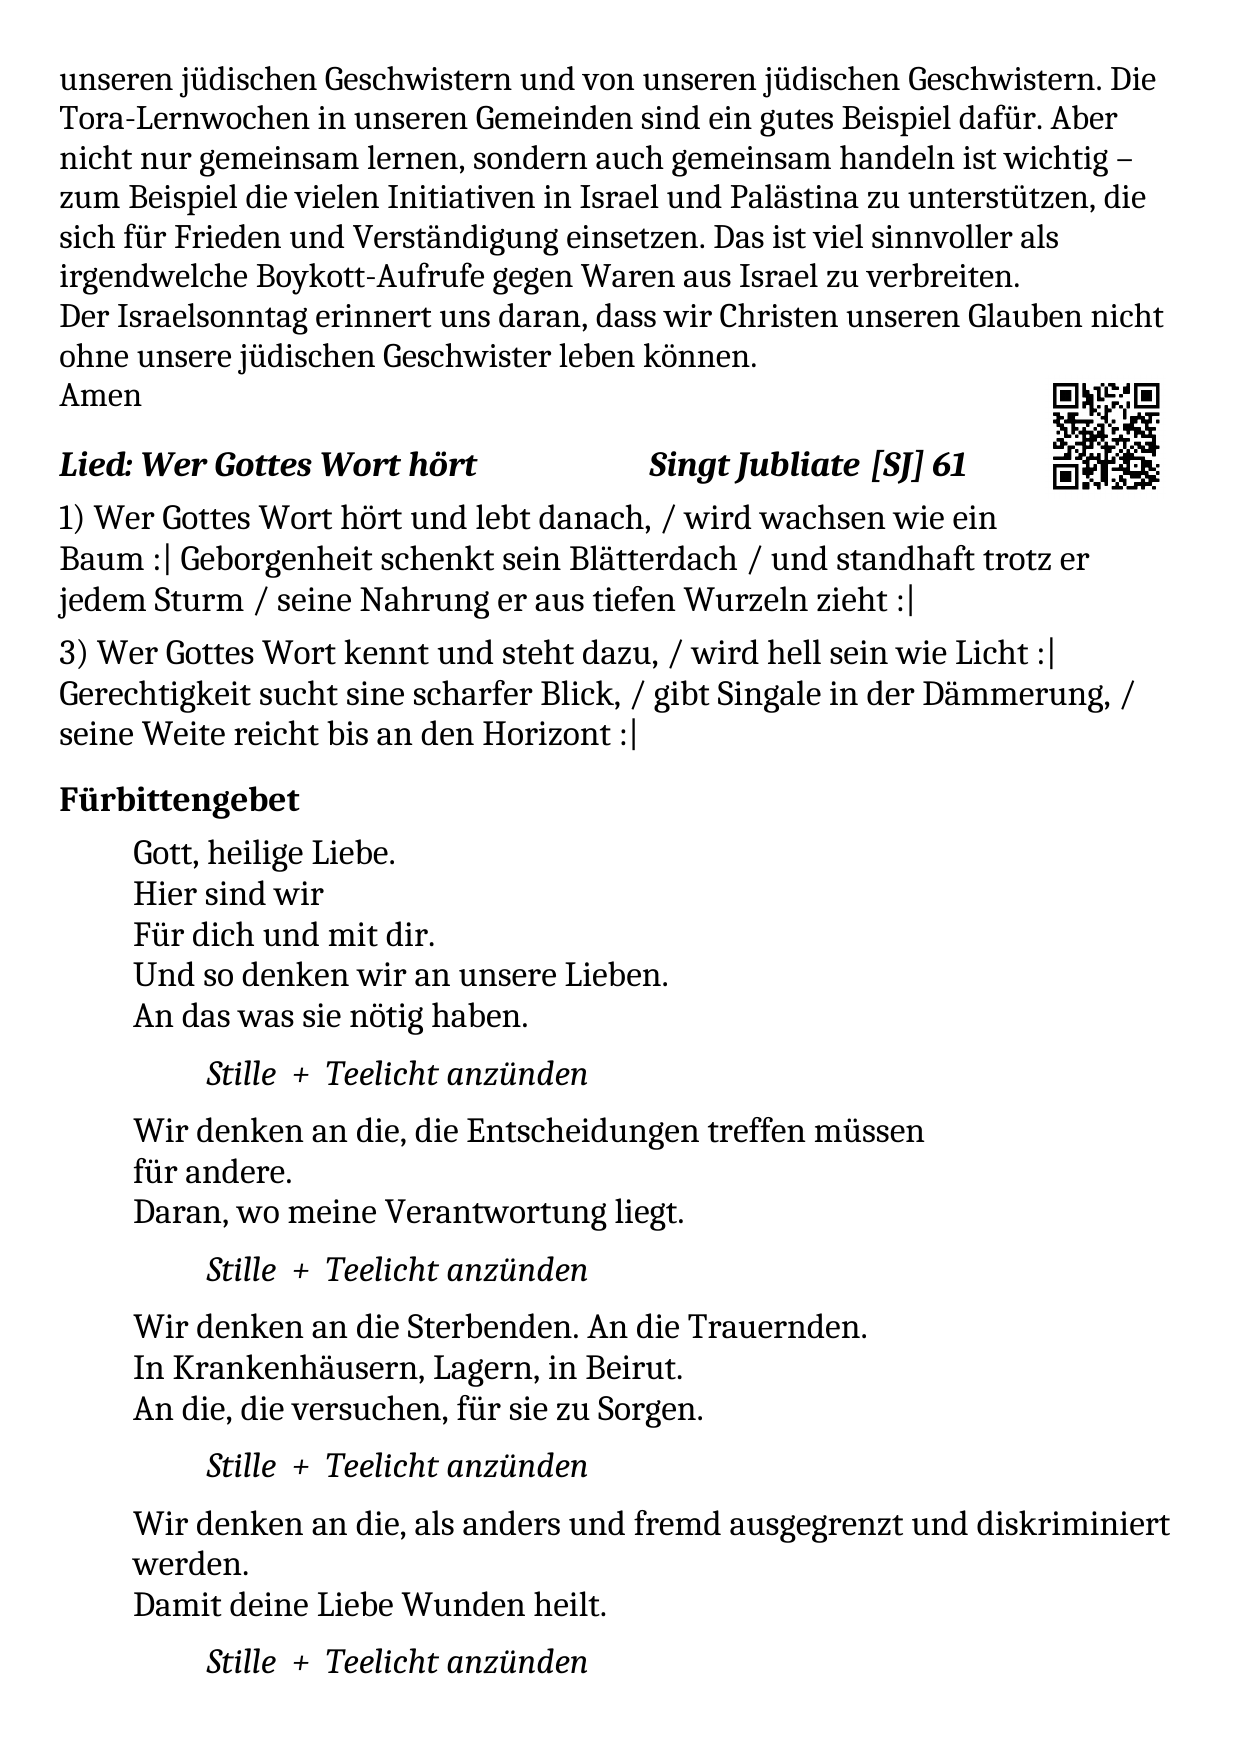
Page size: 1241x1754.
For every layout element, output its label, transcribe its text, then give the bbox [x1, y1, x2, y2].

text 3) Wer Gottes Wort kennt und steht dazu, / wird hell sein wie Licht :| Gerechtigkeit sucht sine scharfer Blick, / gibt Singale in der Dämmerung, / seine Weite reicht bis an den Horizont :| [59, 632, 1181, 754]
text Fürbittengebet [59, 779, 1181, 820]
text Stille + Teelicht anzünden [133, 1053, 1181, 1094]
text Stille + Teelicht anzünden [133, 1642, 1181, 1683]
picture [1045, 485, 1166, 498]
text Gott, heilige Liebe. Hier sind wir Für dich und mit dir. Und so denken wir an unsere Lieben. An das was sie nötig haben. [133, 833, 1181, 1036]
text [59, 59, 1181, 415]
text Wir denken an die, die Entscheidungen treffen müssen für andere. Daran, wo meine Verantwortung liegt. [133, 1111, 1181, 1233]
picture [1045, 415, 1166, 444]
text Stille + Teelicht anzünden [133, 1446, 1181, 1486]
text 1) Wer Gottes Wort hört und lebt danach, / wird wachsen wie ein Baum :| Geborgenheit schenkt sein Blätterdach / und standhaft trotz er jedem Sturm / seine Nahrung er aus tiefen Wurzeln zieht :| [59, 498, 1181, 620]
text Wir denken an die Sterbenden. An die Trauernden. In Krankenhäusern, Lagern, in Beirut. An die, die versuchen, für sie zu Sorgen. [133, 1307, 1181, 1429]
text Lied: Wer Gottes Wort hört Singt Jubliate [SJ] 61 [59, 444, 1181, 485]
text Wir denken an die, als anders und fremd ausgegrenzt und diskriminiert werden. Damit deine Liebe Wunden heilt. [133, 1503, 1181, 1625]
text Stille + Teelicht anzünden [133, 1249, 1181, 1290]
